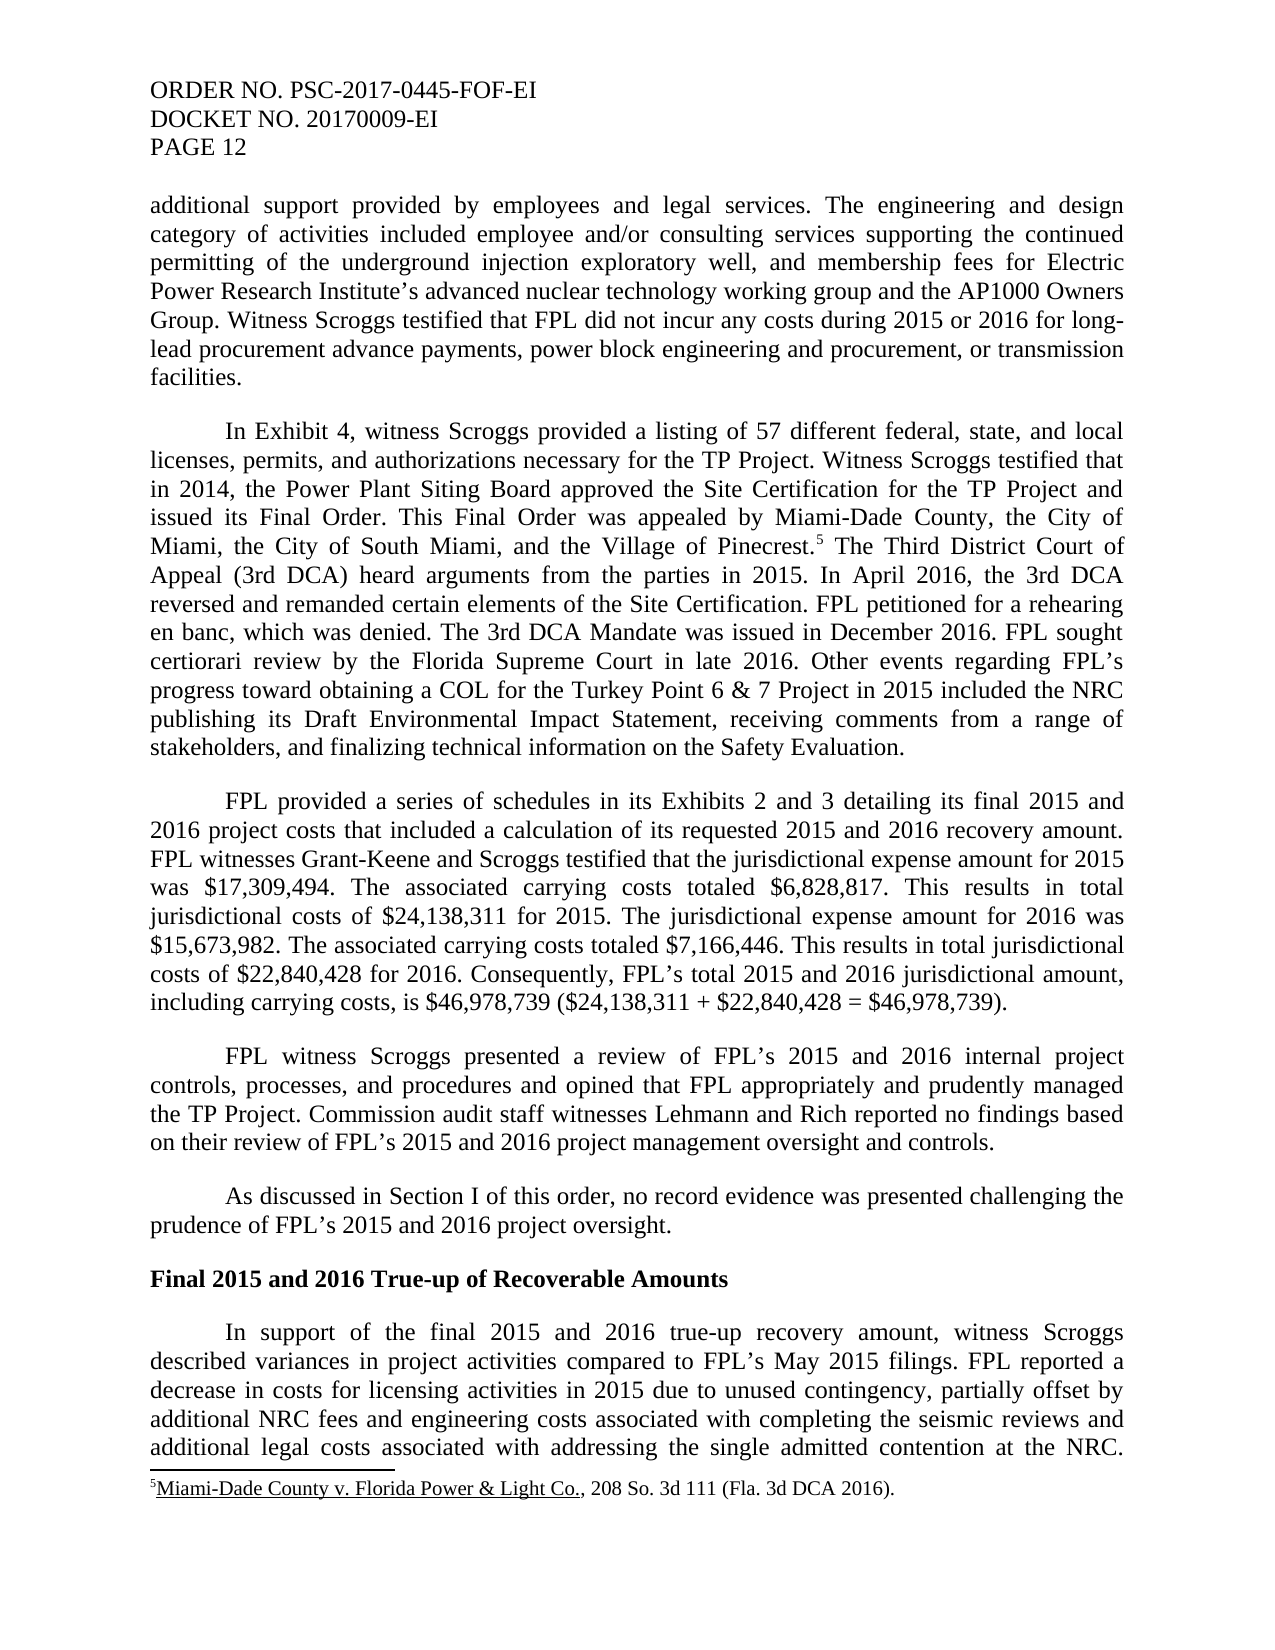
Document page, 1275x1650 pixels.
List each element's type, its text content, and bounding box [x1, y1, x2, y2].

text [150, 1317, 1125, 1461]
text FPL provided a series of schedules in its Exhibits 2 and 3 detailing its final 2015 and 2016 project costs that included a calculation of its requested 2015 and 2016 recovery amount. FPL witnesses Grant-Keene and Scroggs testified that the jurisdictional expense amount for 2015 was $17,309,494. The associated carrying costs totaled $6,828,817. This results in total jurisdictional costs of $24,138,311 for 2015. The jurisdictional expense amount for 2016 was $15,673,982. The associated carrying costs totaled $7,166,446. This results in total jurisdictional costs of $22,840,428 for 2016. Consequently, FPL’s total 2015 and 2016 jurisdictional amount, including carrying costs, is $46,978,739 ($24,138,311 + $22,840,428 = $46,978,739). [150, 786, 1125, 1016]
text As discussed in Section I of this order, no record evidence was presented challenging the prudence of FPL’s 2015 and 2016 project oversight. [150, 1181, 1125, 1239]
text In Exhibit 4, witness Scroggs provided a listing of 57 different federal, state, and local licenses, permits, and authorizations necessary for the TP Project. Witness Scroggs testified that in 2014, the Power Plant Siting Board approved the Site Certification for the TP Project and issued its Final Order. This Final Order was appealed by Miami-Dade County, the City of Miami, the City of South Miami, and the Village of Pinecrest. The Third District Court of Appeal (3rd DCA) heard arguments from the parties in 2015. In April 2016, the 3rd DCA reversed and remanded certain elements of the Site Certification. FPL petitioned for a rehearing en banc, which was denied. The 3rd DCA Mandate was issued in December 2016. FPL sought certiorari review by the Florida Supreme Court in late 2016. Other events regarding FPL’s progress toward obtaining a COL for the Turkey Point 6 & 7 Project in 2015 included the NRC publishing its Draft Environmental Impact Statement, receiving comments from a range of stakeholders, and finalizing technical information on the Safety Evaluation. [150, 416, 1125, 761]
text FPL witness Scroggs presented a review of FPL’s 2015 and 2016 internal project controls, processes, and procedures and opined that FPL appropriately and prudently managed the TP Project. Commission audit staff witnesses Lehmann and Rich reported no findings based on their review of FPL’s 2015 and 2016 project management oversight and controls. [150, 1041, 1125, 1156]
text Final 2015 and 2016 True-up of Recoverable Amounts [150, 1264, 1125, 1292]
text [150, 190, 1125, 391]
